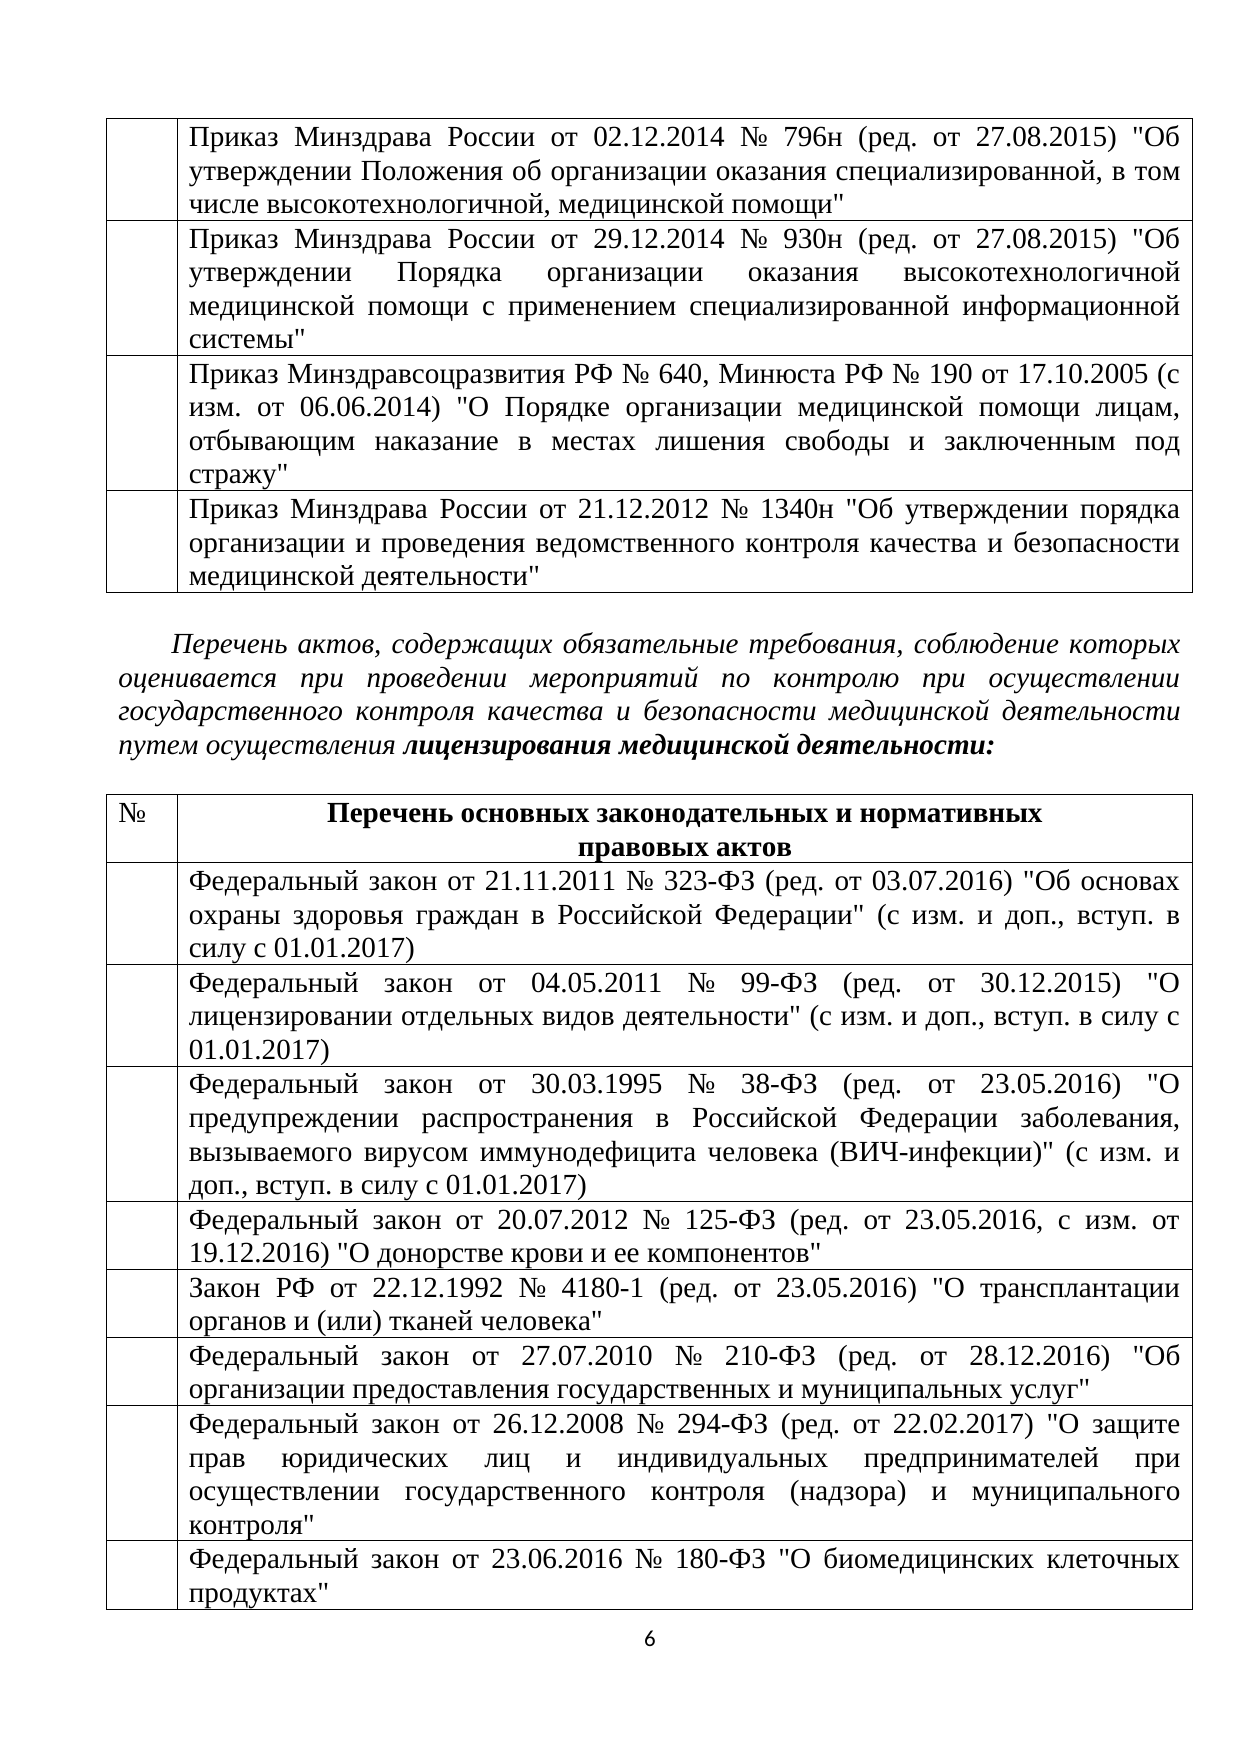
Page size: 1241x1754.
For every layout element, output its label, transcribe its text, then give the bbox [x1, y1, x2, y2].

table_cell [107, 1202, 177, 1269]
table_cell [107, 863, 177, 964]
table_cell Федеральный закон от 26.12.2008 № 294-ФЗ (ред. от 22.02.2017) "О защите прав юридических лиц и индивидуальных предпринимателей при осуществлении государственного контроля (надзора) и муниципального контроля" [178, 1406, 1192, 1540]
table_cell [107, 965, 177, 1066]
table_cell [107, 1338, 177, 1405]
table_cell Федеральный закон от 30.03.1995 № 38-ФЗ (ред. от 23.05.2016) "О предупреждении распространения в Российской Федерации заболевания, вызываемого вирусом иммунодефицита человека (ВИЧ-инфекции)" (с изм. и доп., вступ. в силу с 01.01.2017) [178, 1067, 1192, 1201]
table_cell [107, 1270, 177, 1337]
table_cell Приказ Минздравсоцразвития РФ № 640, Минюста РФ № 190 от 17.10.2005 (с изм. от 06.06.2014) "О Порядке организации медицинской помощи лицам, отбывающим наказание в местах лишения свободы и заключенным под стражу" [178, 356, 1192, 490]
table_cell [107, 119, 177, 220]
table_cell [107, 1541, 177, 1608]
table_cell [107, 356, 177, 490]
table_cell Федеральный закон от 20.07.2012 № 125-ФЗ (ред. от 23.05.2016, с изм. от 19.12.2016) "О донорстве крови и ее компонентов" [178, 1202, 1192, 1269]
table_cell [107, 1067, 177, 1201]
table_cell Приказ Минздрава России от 21.12.2012 № 1340н "Об утверждении порядка организации и проведения ведомственного контроля качества и безопасности медицинской деятельности" [178, 491, 1192, 592]
table_cell [107, 1406, 177, 1540]
table_header Перечень основных законодательных и нормативных правовых актов [178, 795, 1192, 862]
table_cell Приказ Минздрава России от 02.12.2014 № 796н (ред. от 27.08.2015) "Об утверждении Положения об организации оказания специализированной, в том числе высокотехнологичной, медицинской помощи" [178, 119, 1192, 220]
text Перечень актов, содержащих обязательные требования, соблюдение которых оценивается при проведении мероприятий по контролю при осуществлении государственного контроля качества и безопасности медицинской деятельности путем осуществления лицензирования медицинской деятельности: [118, 626, 1181, 761]
table_cell Федеральный закон от 27.07.2010 № 210-ФЗ (ред. от 28.12.2016) "Об организации предоставления государственных и муниципальных услуг" [178, 1338, 1192, 1405]
table_cell [107, 491, 177, 592]
table_cell Федеральный закон от 21.11.2011 № 323-ФЗ (ред. от 03.07.2016) "Об основах охраны здоровья граждан в Российской Федерации" (с изм. и доп., вступ. в силу с 01.01.2017) [178, 863, 1192, 964]
table_cell [107, 221, 177, 355]
table_header № [107, 795, 177, 862]
table_cell Федеральный закон от 04.05.2011 № 99-ФЗ (ред. от 30.12.2015) "О лицензировании отдельных видов деятельности" (с изм. и доп., вступ. в силу с 01.01.2017) [178, 965, 1192, 1066]
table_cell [178, 1541, 1192, 1608]
table_cell Приказ Минздрава России от 29.12.2014 № 930н (ред. от 27.08.2015) "Об утверждении Порядка организации оказания высокотехнологичной медицинской помощи с применением специализированной информационной системы" [178, 221, 1192, 355]
table_cell Закон РФ от 22.12.1992 № 4180-1 (ред. от 23.05.2016) "О трансплантации органов и (или) тканей человека" [178, 1270, 1192, 1337]
